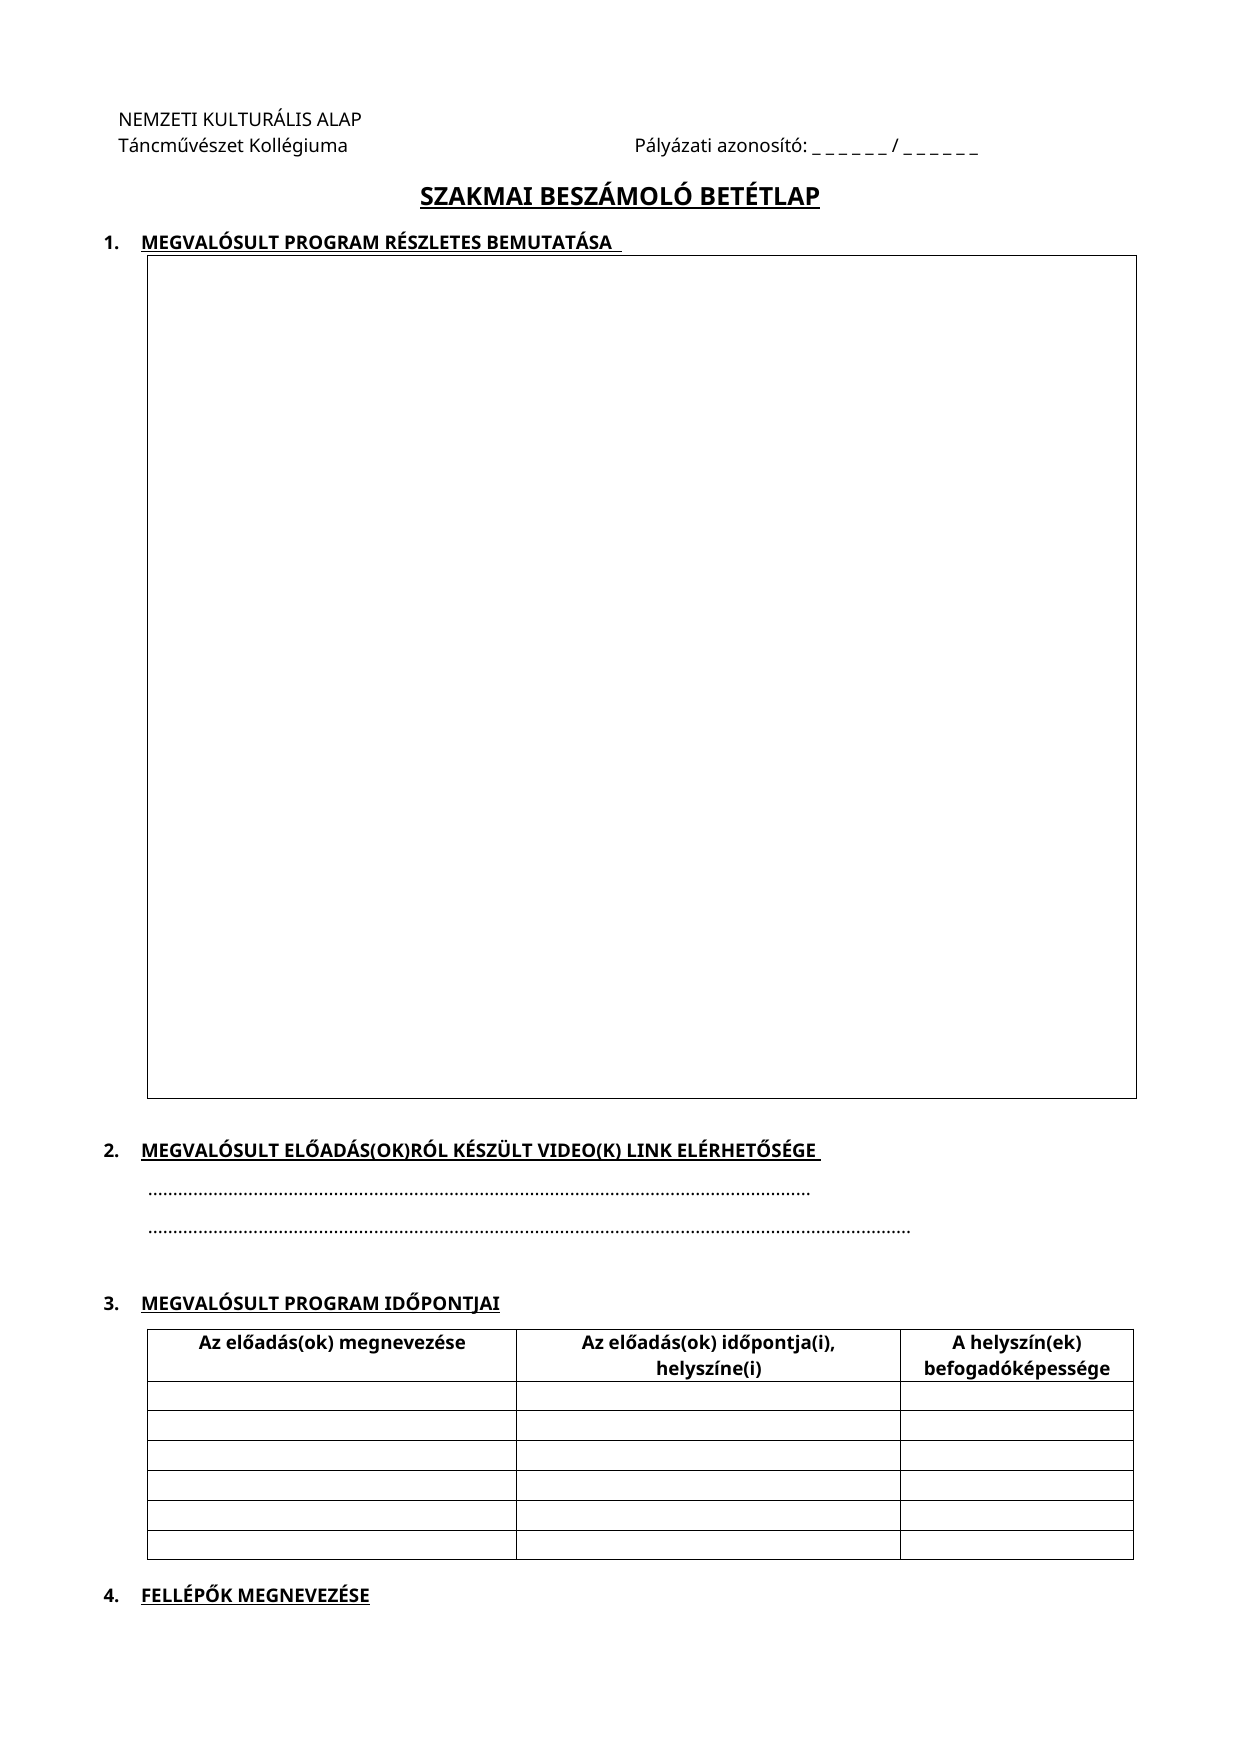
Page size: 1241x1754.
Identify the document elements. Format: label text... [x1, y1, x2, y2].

table_cell [148, 1411, 516, 1440]
table_header [148, 256, 1136, 1098]
text ............................................................................................................................................................................................................................................................................................ [148, 1176, 1122, 1239]
text Táncművészet Kollégiuma Pályázati azonosító: _ _ _ _ _ _ / _ _ _ _ _ _ [118, 132, 1122, 157]
subtitle SZAKMAI BESZÁMOLÓ BETÉTLAP [118, 178, 1122, 212]
table_cell [148, 1441, 516, 1470]
table_cell [517, 1501, 900, 1529]
table_cell [901, 1531, 1133, 1559]
list MEGVALÓSULT PROGRAM RÉSZLETES BEMUTATÁSA [103, 229, 1122, 255]
table_cell [517, 1411, 900, 1440]
list FELLÉPŐK MEGNEVEZÉSE [103, 1582, 1122, 1607]
table_cell [901, 1471, 1133, 1500]
table_header Az előadás(ok) megnevezése [148, 1330, 516, 1381]
table_header Az előadás(ok) időpontja(i), helyszíne(i) [517, 1330, 900, 1381]
table_cell [517, 1471, 900, 1500]
list MEGVALÓSULT ELŐADÁS(OK)RÓL KÉSZÜLT VIDEO(K) LINK ELÉRHETŐSÉGE [103, 1137, 1122, 1163]
table_cell [517, 1382, 900, 1410]
table_cell [901, 1411, 1133, 1440]
table_cell [901, 1501, 1133, 1529]
table_cell [148, 1501, 516, 1529]
table_cell [148, 1531, 516, 1559]
table_cell [901, 1382, 1133, 1410]
table_cell [901, 1441, 1133, 1470]
list MEGVALÓSULT PROGRAM IDŐPONTJAI [103, 1290, 1122, 1316]
table_cell [517, 1531, 900, 1559]
text NEMZETI KULTURÁLIS ALAP [118, 106, 1122, 132]
table_cell [148, 1471, 516, 1500]
table_cell [517, 1441, 900, 1470]
table_header A helyszín(ek) befogadóképessége [901, 1330, 1133, 1381]
table_cell [148, 1382, 516, 1410]
